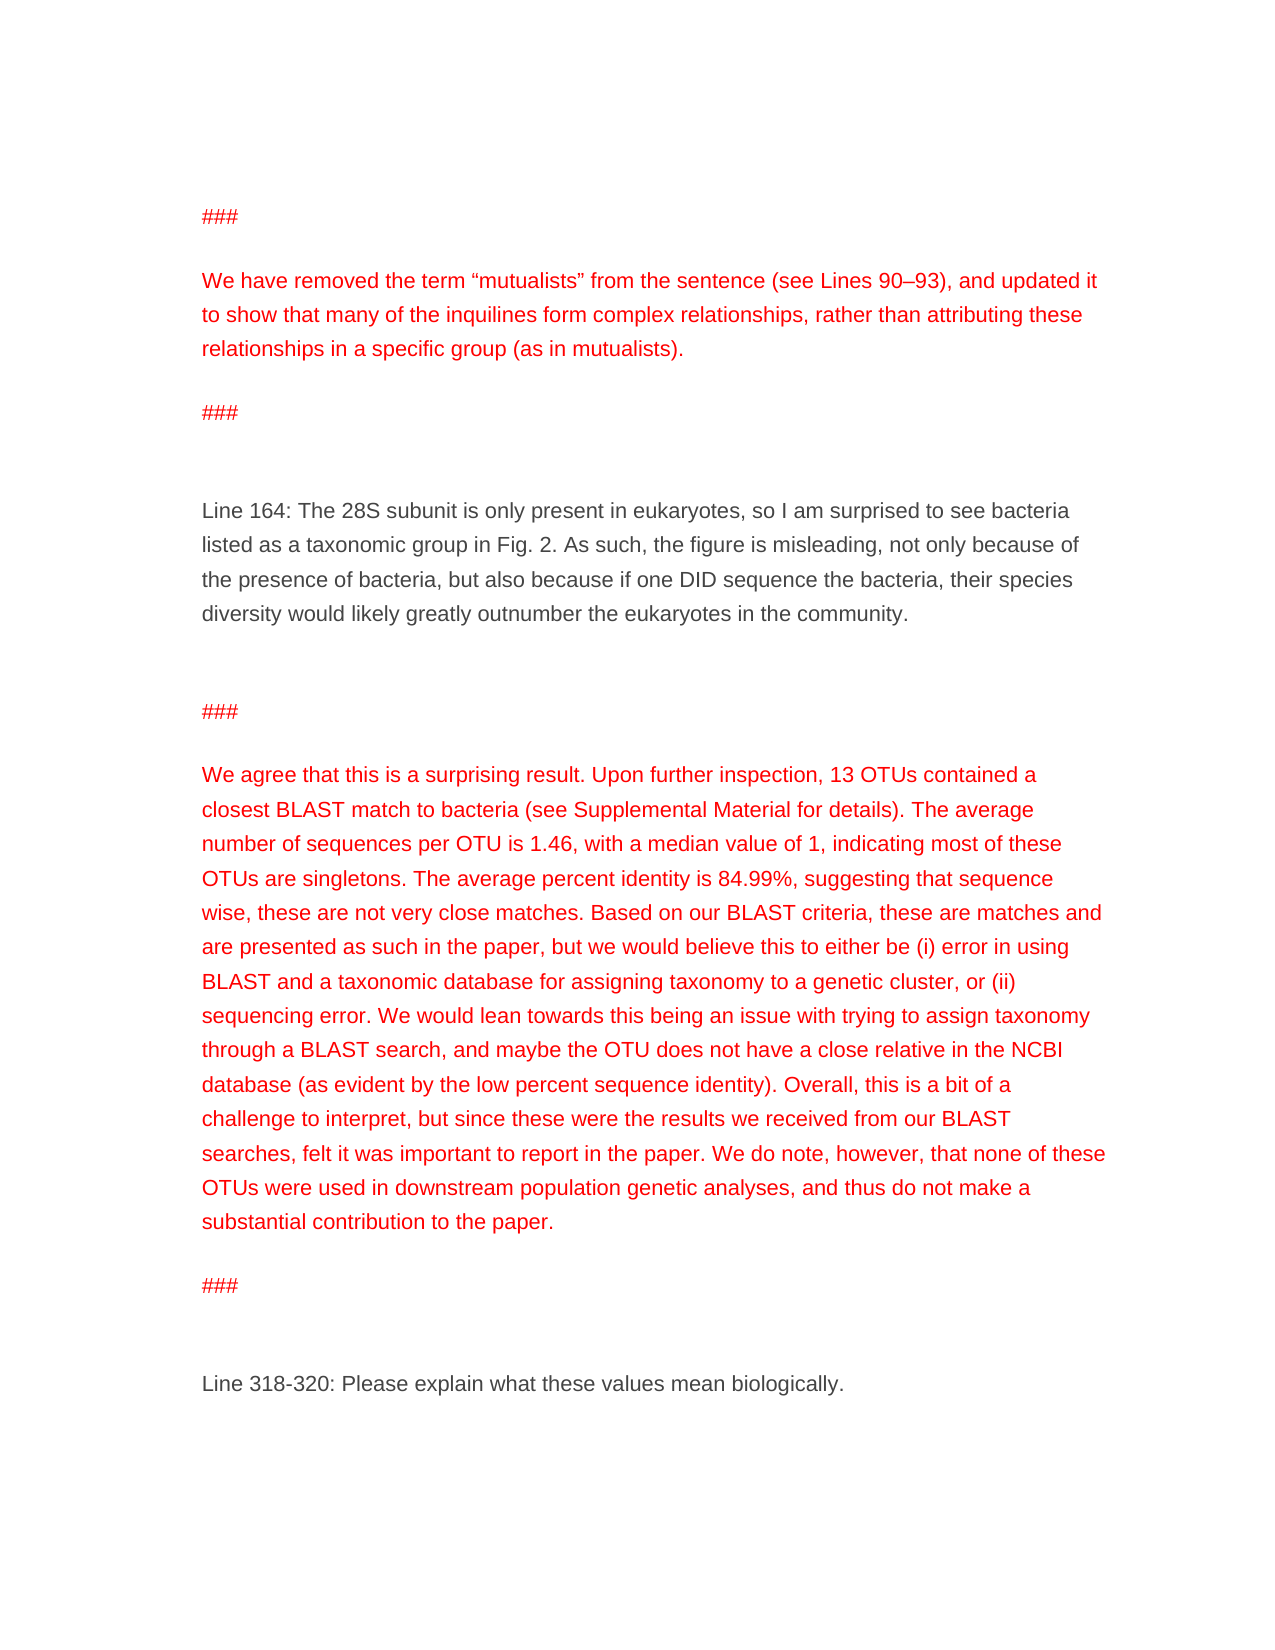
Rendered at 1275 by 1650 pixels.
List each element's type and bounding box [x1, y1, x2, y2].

table_cell [186, 150, 1123, 1441]
